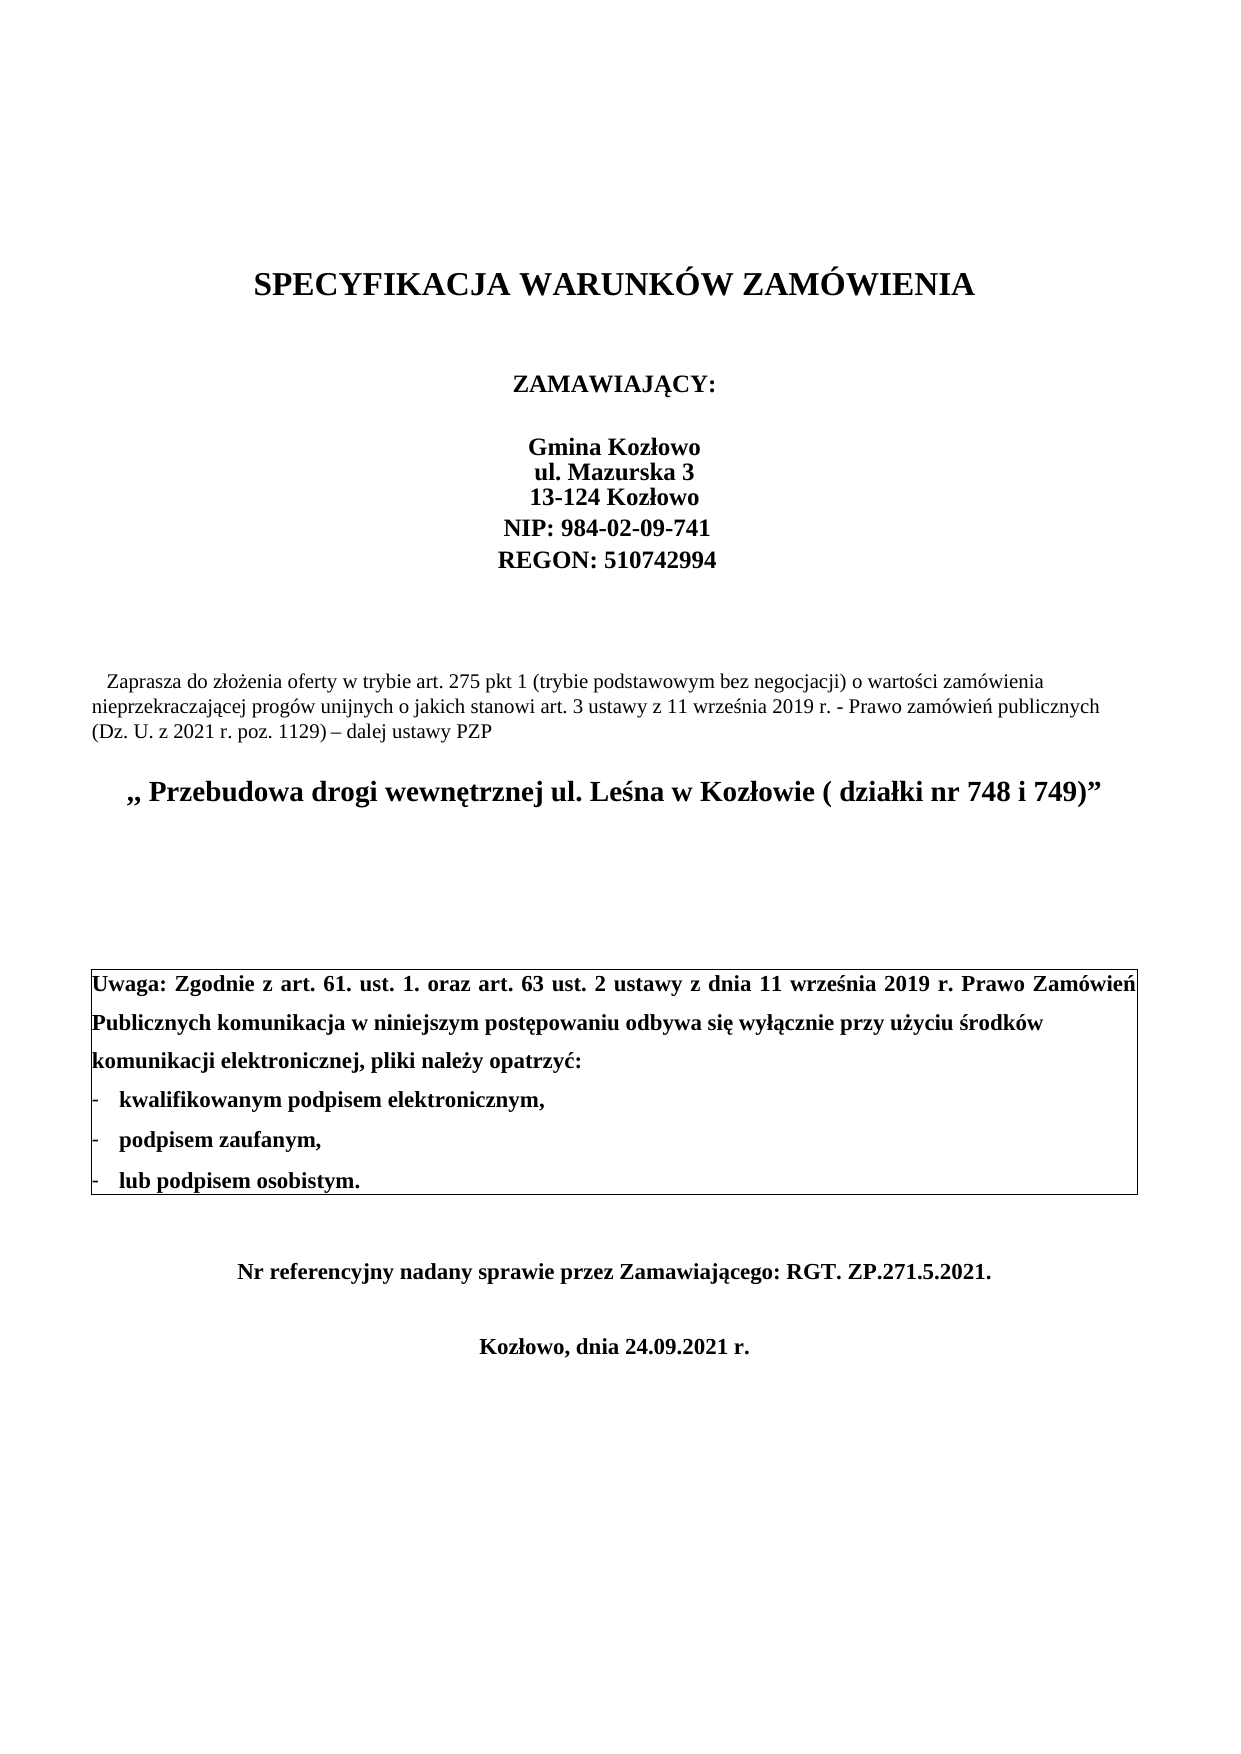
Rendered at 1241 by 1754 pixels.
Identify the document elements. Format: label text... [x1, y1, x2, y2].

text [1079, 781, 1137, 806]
text Uwaga: Zgodnie z art. 61. ust. 1. oraz art. 63 ust. 2 ustawy z dnia 11 września 2019 r. Prawo Zamówień Publicznych komunikacja w niniejszym postępowaniu odbywa się wyłącznie przy użyciu środków [92, 970, 1137, 1035]
text Gmina Kozłowo ul. Mazurska 3 13-124 Kozłowo [92, 435, 1137, 510]
text ,, Przebudowa drogi wewnętrznej ul. Leśna w Kozłowie ( działki nr 748 i 749)” [827, 781, 1082, 806]
text ,, Przebudowa drogi wewnętrznej ul. Leśna w Kozłowie ( działki nr 748 i 749)” [92, 781, 829, 806]
list kwalifikowanym podpisem elektronicznym, [92, 1084, 1137, 1113]
text komunikacji elektronicznej, pliki należy opatrzyć: [92, 1046, 1137, 1073]
text Kozłowo, dnia 24.09.2021 r. [92, 1333, 1137, 1359]
list lub podpisem osobistym. [92, 1165, 1137, 1194]
text Zaprasza do złożenia oferty w trybie art. 275 pkt 1 (trybie podstawowym bez negocjacji) o wartości zamówienia nieprzekraczającej progów unijnych o jakich stanowi art. 3 ustawy z 11 września 2019 r. - Prawo zamówień publicznych (Dz. U. z 2021 r. poz. 1129) – dalej ustawy PZP [92, 668, 1137, 743]
text REGON: 510742994 [77, 548, 1137, 573]
text ZAMAWIAJĄCY: [92, 372, 1137, 397]
text NIP: 984-02-09-741 [77, 517, 1137, 542]
text SPECYFIKACJA WARUNKÓW ZAMÓWIENIA [92, 264, 1137, 302]
list podpisem zaufanym, [92, 1124, 1137, 1153]
text Nr referencyjny nadany sprawie przez Zamawiającego: RGT. ZP.271.5.2021. [92, 1258, 1137, 1284]
